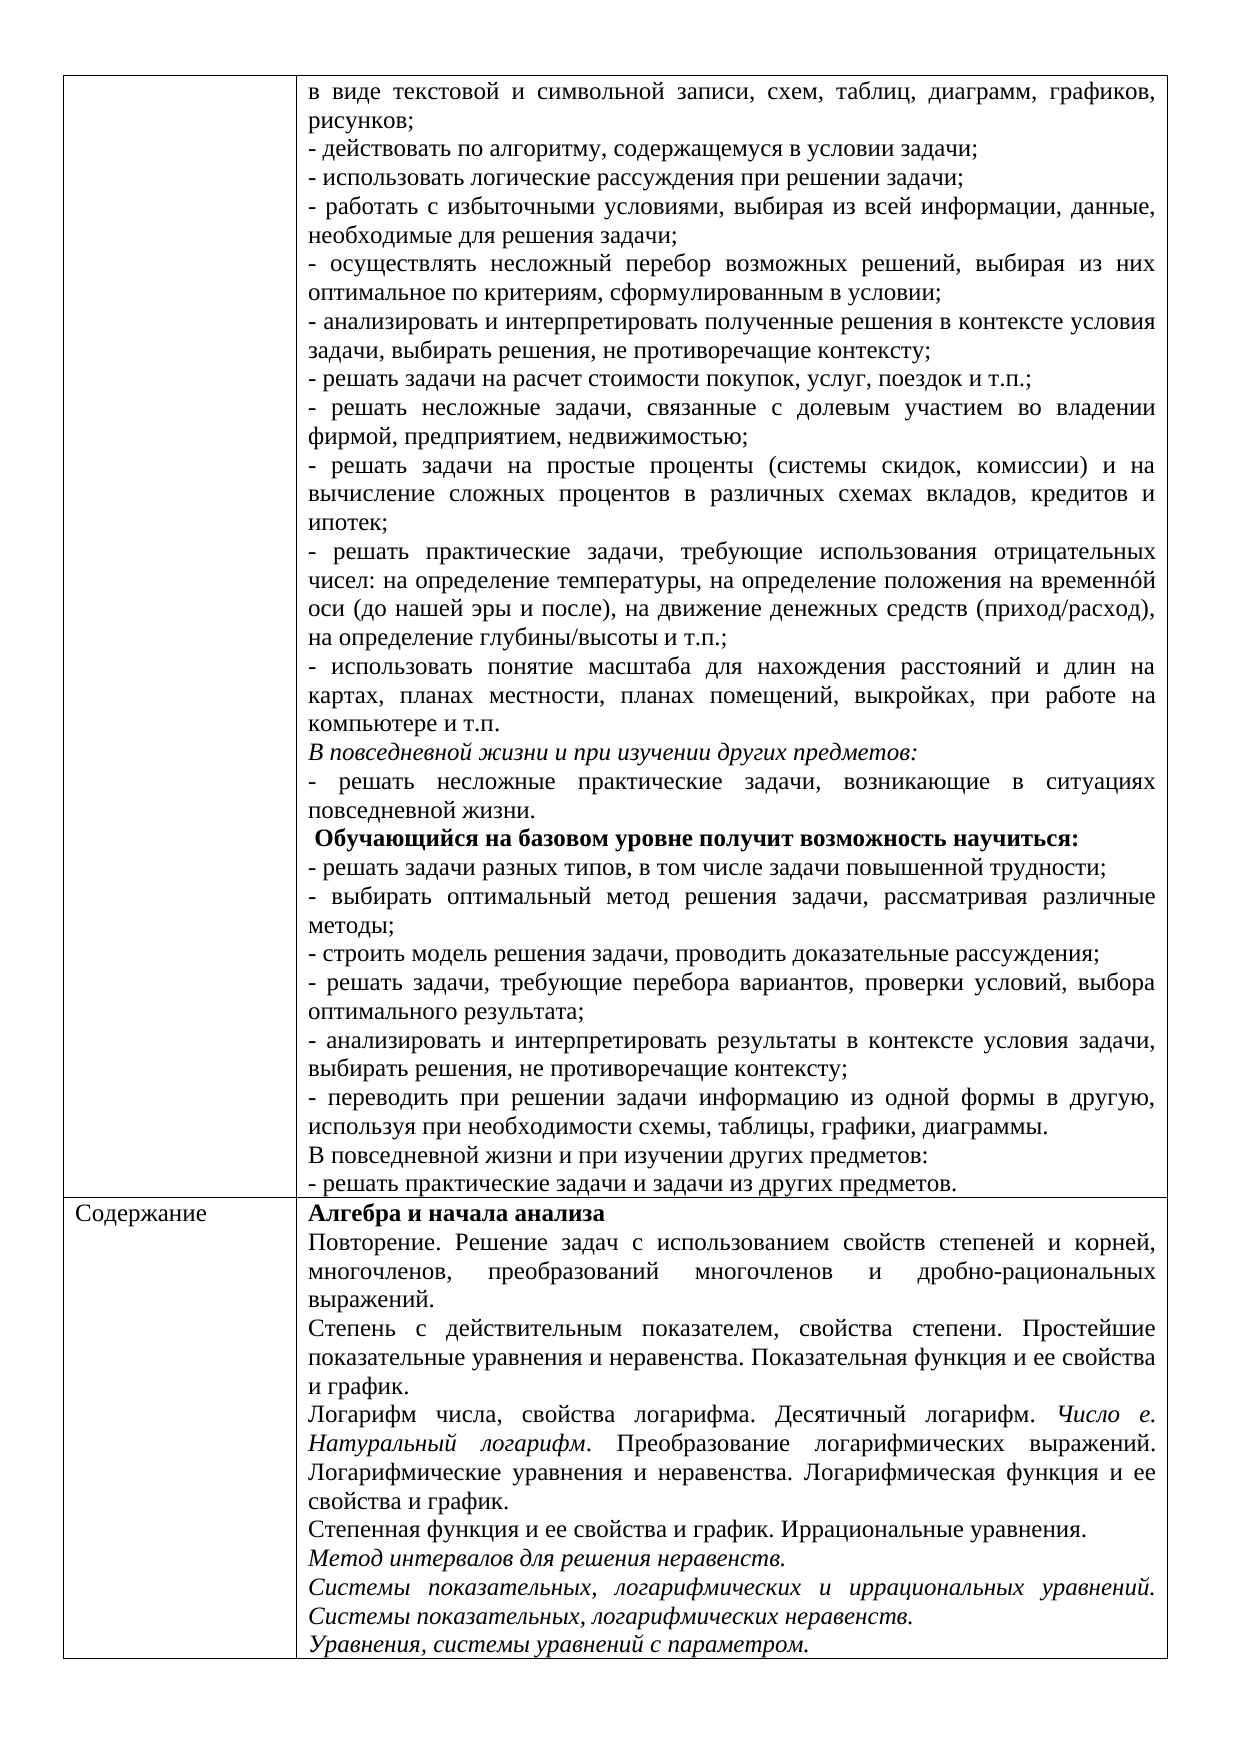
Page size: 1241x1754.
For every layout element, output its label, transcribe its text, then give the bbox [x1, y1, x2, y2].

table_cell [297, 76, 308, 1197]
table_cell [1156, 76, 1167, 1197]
table_cell Содержание [64, 1198, 296, 1658]
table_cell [297, 1198, 1167, 1658]
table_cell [64, 76, 296, 1197]
